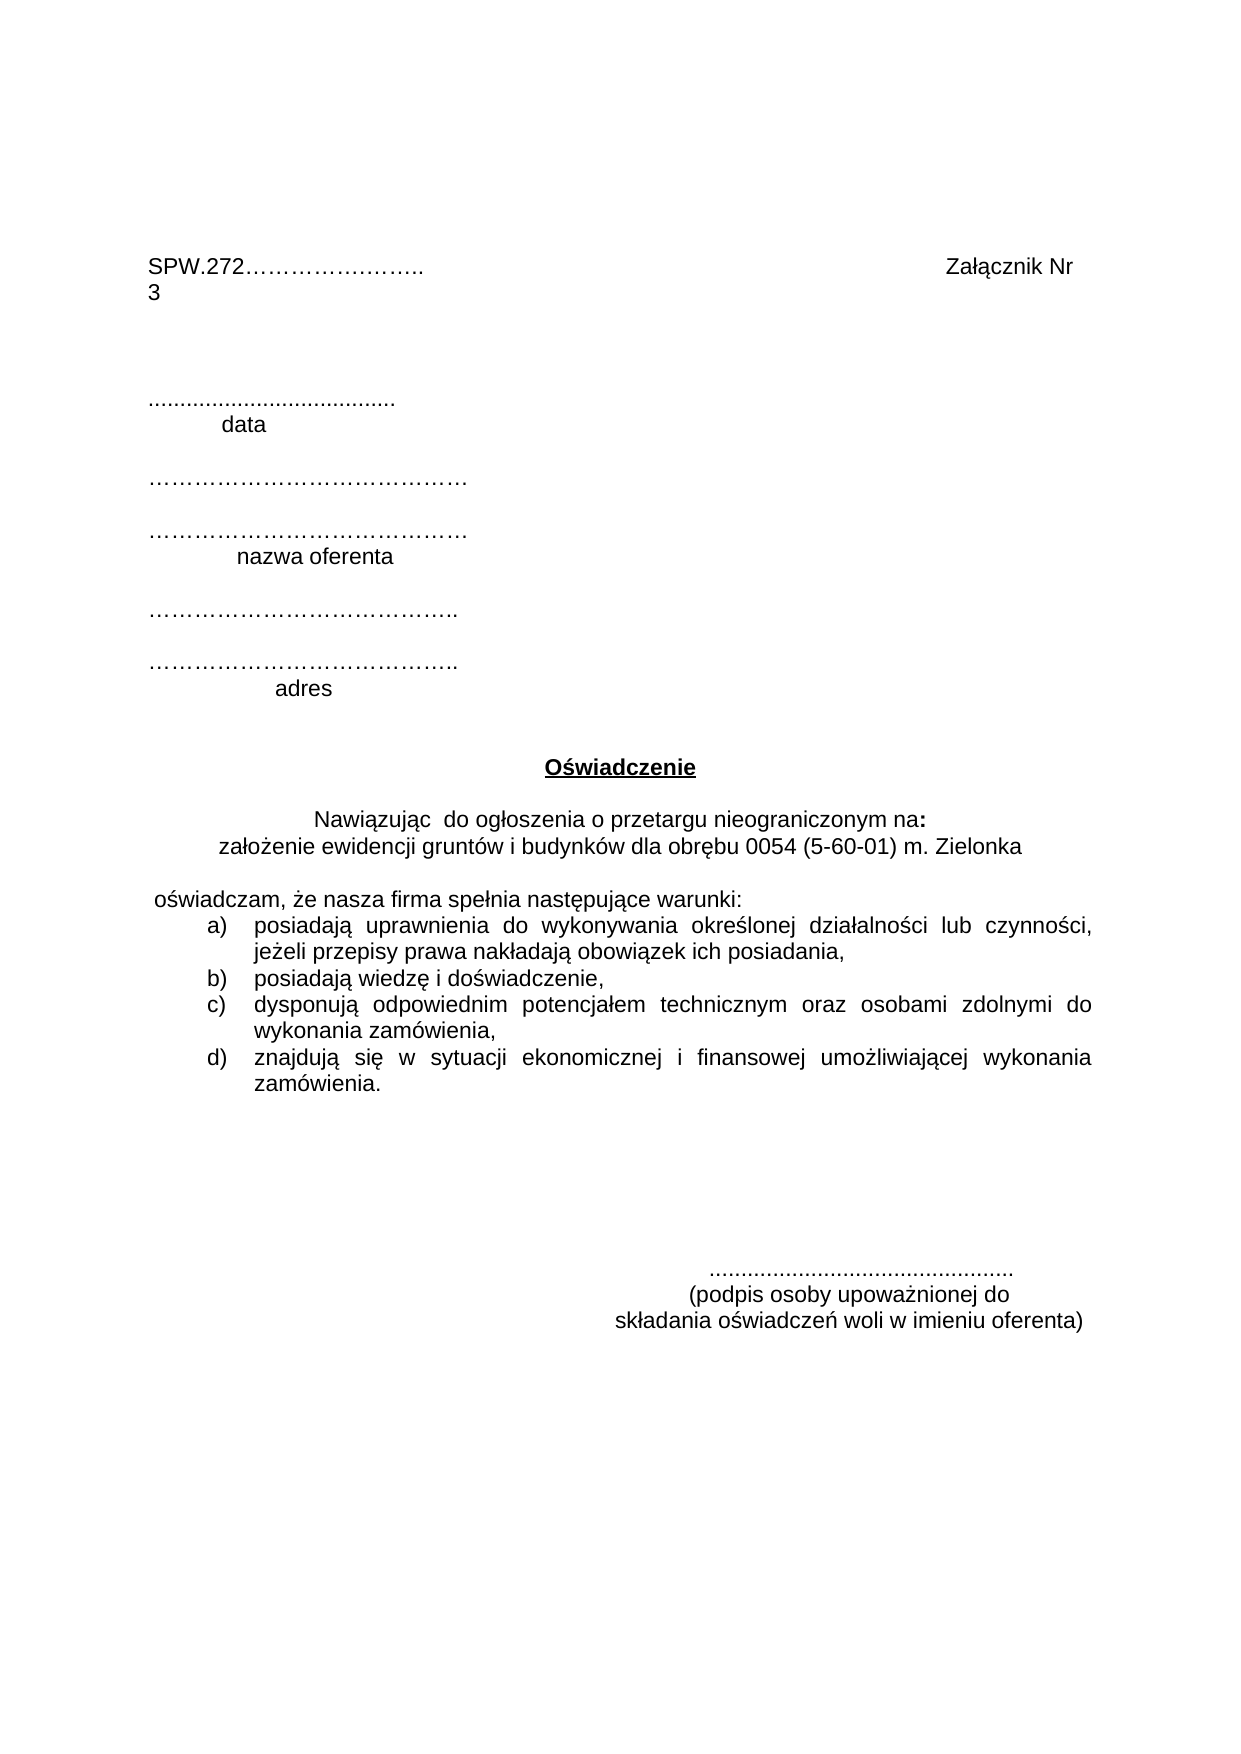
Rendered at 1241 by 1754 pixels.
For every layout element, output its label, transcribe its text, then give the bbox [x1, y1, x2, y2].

text …………………………………… [148, 517, 1093, 543]
list posiadają uprawnienia do wykonywania określonej działalności lub czynności, jeżeli przepisy prawa nakładają obowiązek ich posiadania, [207, 912, 1093, 964]
subtitle Oświadczenie [148, 754, 1093, 780]
text …………………………………… [148, 464, 1093, 490]
list posiadają wiedzę i doświadczenie, [207, 964, 1093, 991]
text oświadczam, że nasza firma spełnia następujące warunki: [148, 886, 1093, 912]
text ………………………………….. [148, 648, 1093, 675]
list znajdują się w sytuacji ekonomicznej i finansowej umożliwiającej wykonania zamówienia. [207, 1044, 1093, 1096]
text adres [148, 675, 1093, 701]
text SPW.272…………….…….. Załącznik Nr 3 [148, 253, 1093, 306]
text data [148, 411, 1093, 437]
text ................................................ [148, 1254, 1093, 1281]
text ....................................... [148, 385, 1093, 411]
text Nawiązując do ogłoszenia o przetargu nieograniczonym na: [148, 806, 1093, 833]
text założenie ewidencji gruntów i budynków dla obrębu 0054 (5-60-01) m. Zielonka [148, 833, 1093, 859]
text składania oświadczeń woli w imieniu oferenta) [148, 1307, 1093, 1333]
text nazwa oferenta [148, 543, 1093, 569]
list dysponują odpowiednim potencjałem technicznym oraz osobami zdolnymi do wykonania zamówienia, [207, 991, 1093, 1044]
text (podpis osoby upoważnionej do [148, 1281, 1093, 1307]
text ………………………………….. [148, 596, 1093, 622]
